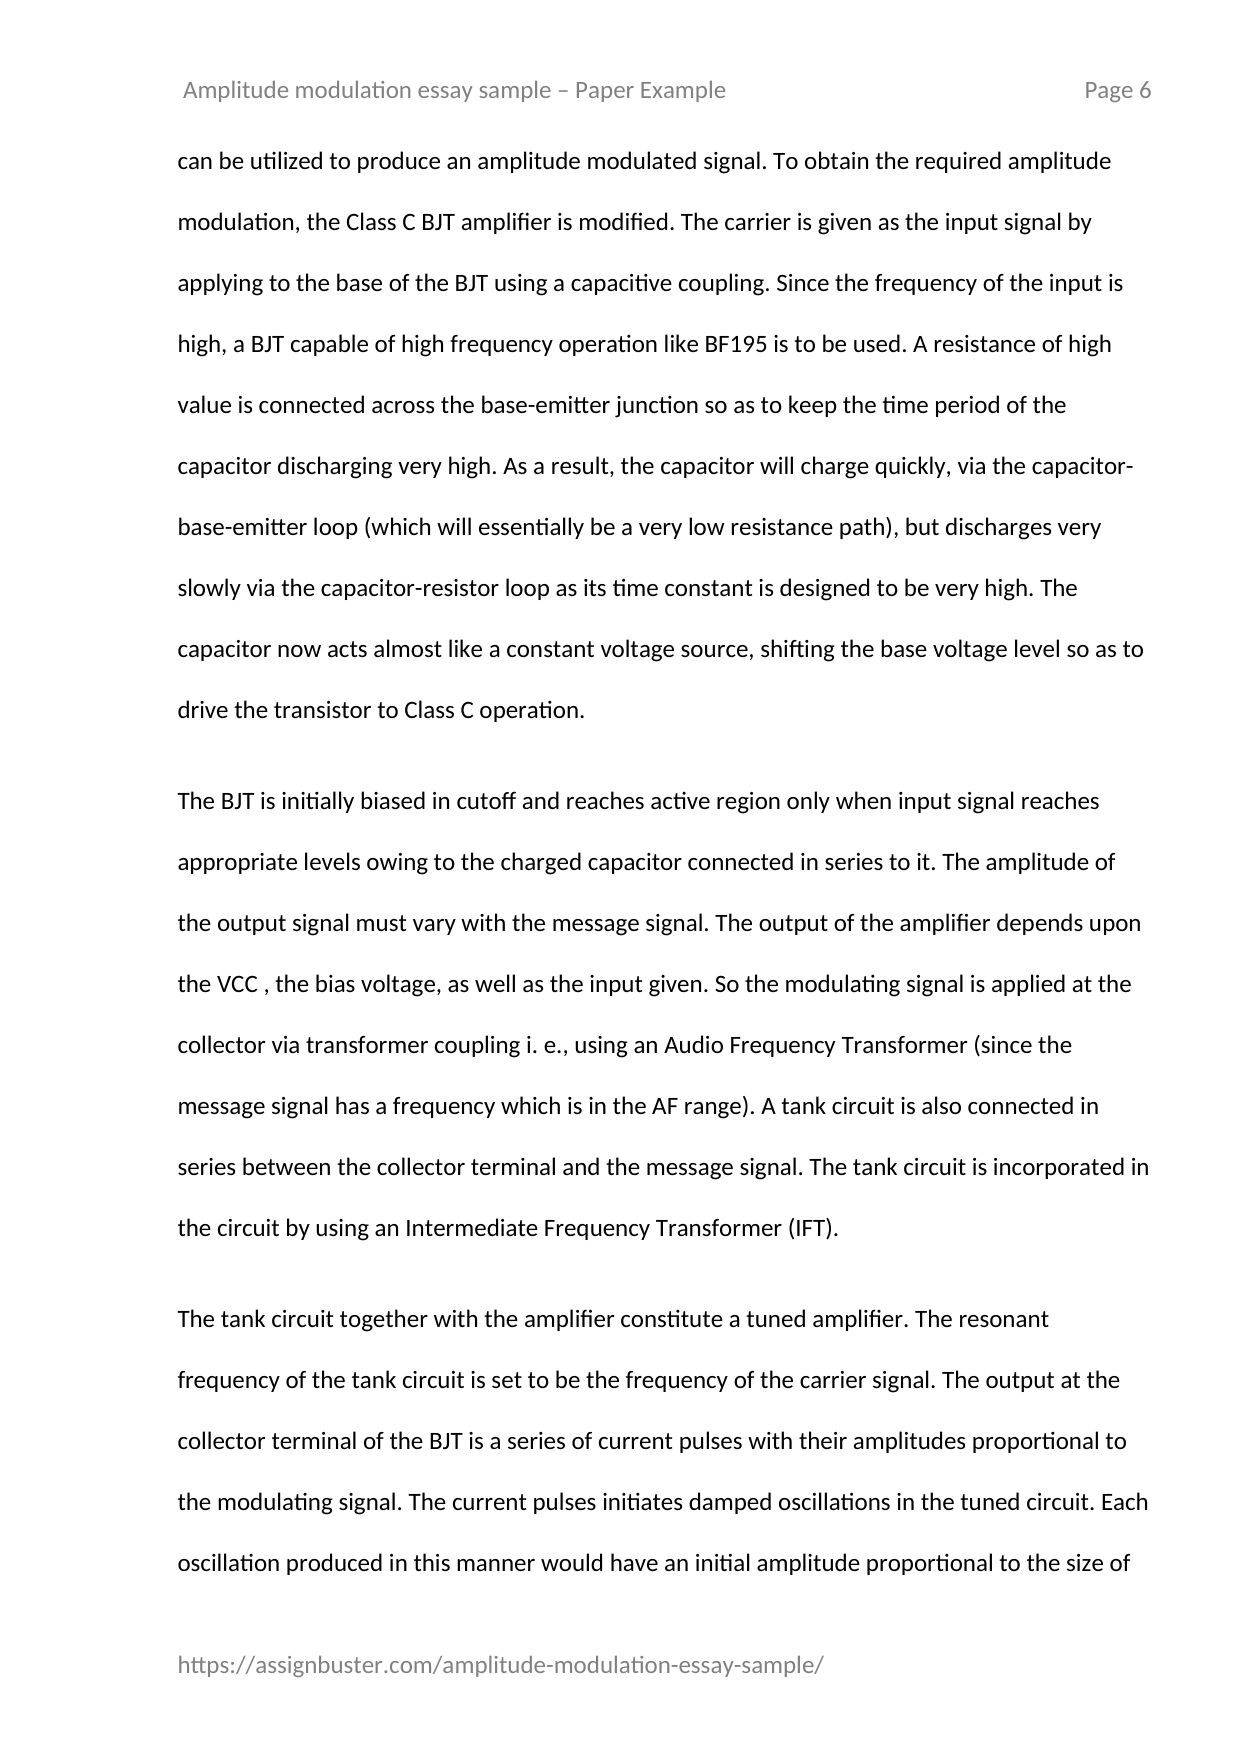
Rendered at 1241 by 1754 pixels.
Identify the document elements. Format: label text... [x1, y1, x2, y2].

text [177, 145, 1152, 725]
text The BJT is initially biased in cutoﬀ and reaches active region only when input signal reaches appropriate levels owing to the charged capacitor connected in series to it. The amplitude of the output signal must vary with the message signal. The output of the ampliﬁer depends upon the VCC , the bias voltage, as well as the input given. So the modulating signal is applied at the collector via transformer coupling i. e., using an Audio Frequency Transformer (since the message signal has a frequency which is in the AF range). A tank circuit is also connected in series between the collector terminal and the message signal. The tank circuit is incorporated in the circuit by using an Intermediate Frequency Transformer (IFT). [177, 785, 1152, 1243]
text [177, 1303, 1152, 1577]
